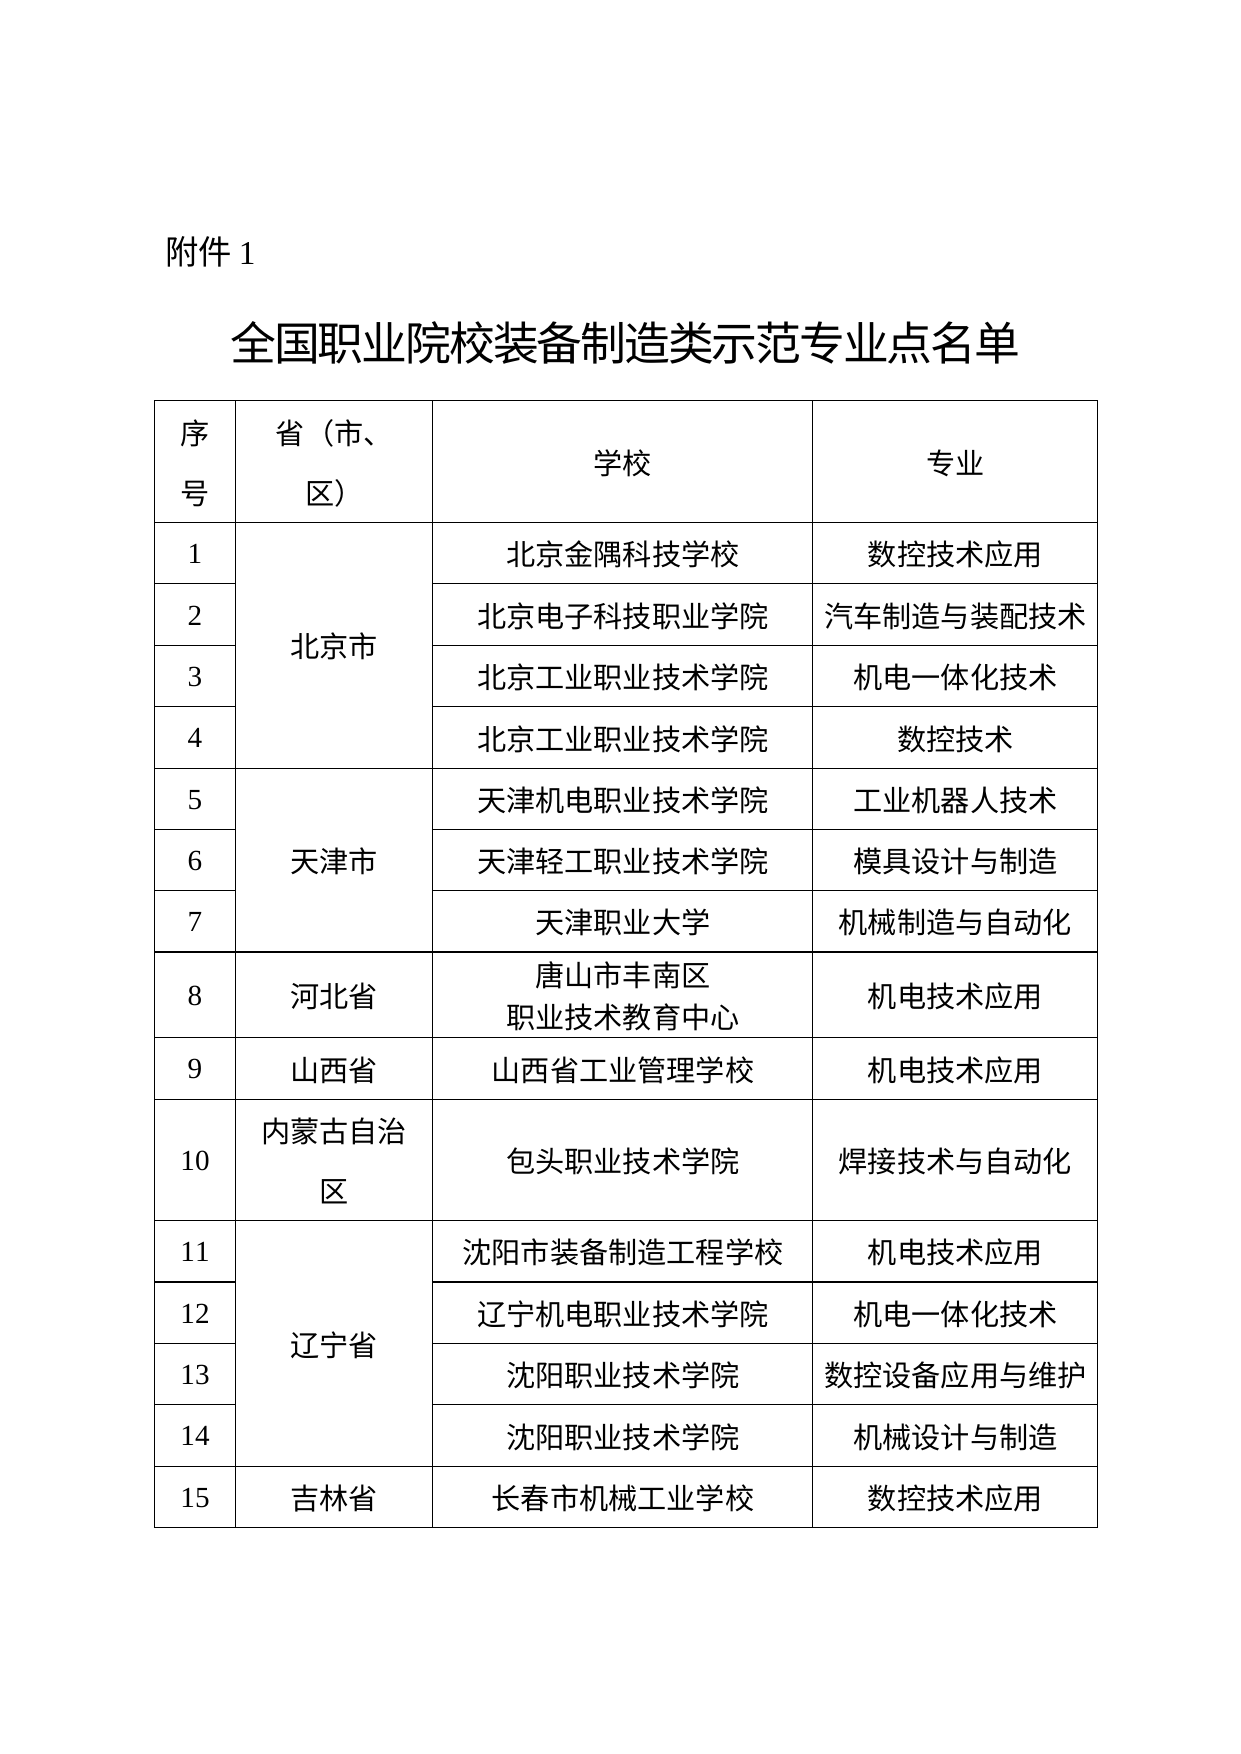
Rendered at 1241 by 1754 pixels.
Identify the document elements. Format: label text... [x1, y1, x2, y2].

table_cell 2 [155, 584, 235, 645]
table_cell 8 [155, 953, 235, 1037]
table_cell 焊接技术与自动化 [813, 1100, 1097, 1220]
table_cell 6 [155, 830, 235, 890]
table_cell 15 [155, 1467, 235, 1527]
table_cell 天津轻工职业技术学院 [433, 830, 812, 890]
table_cell 沈阳职业技术学院 [433, 1344, 812, 1404]
table_cell 工业机器人技术 [813, 769, 1097, 829]
table_cell 机电一体化技术 [813, 646, 1097, 706]
table_cell 数控技术 [813, 707, 1097, 767]
table_header 学校 [433, 401, 812, 522]
table_cell 13 [155, 1344, 235, 1404]
table_cell 北京工业职业技术学院 [433, 646, 812, 706]
table_cell 北京工业职业技术学院 [433, 707, 812, 767]
table_cell 北京市 [236, 523, 432, 767]
table_cell 数控设备应用与维护 [813, 1344, 1097, 1404]
table_cell 辽宁机电职业技术学院 [433, 1283, 812, 1343]
table_header 省（市、区） [236, 401, 432, 522]
table_cell 天津机电职业技术学院 [433, 769, 812, 829]
table_cell 14 [155, 1405, 235, 1466]
table_cell 机电技术应用 [813, 1038, 1097, 1098]
table_cell 内蒙古自治区 [236, 1100, 432, 1220]
table_cell 11 [155, 1221, 235, 1281]
table_cell 汽车制造与装配技术 [813, 584, 1097, 645]
table_cell 机械制造与自动化 [813, 891, 1097, 951]
table_cell 数控技术应用 [813, 523, 1097, 583]
table_cell 天津市 [236, 769, 432, 951]
text 附件1 [165, 219, 1087, 280]
table_cell 机电一体化技术 [813, 1283, 1097, 1343]
table_cell 河北省 [236, 953, 432, 1037]
table_cell 北京电子科技职业学院 [433, 584, 812, 645]
table_cell 沈阳市装备制造工程学校 [433, 1221, 812, 1281]
table_cell 山西省工业管理学校 [433, 1038, 812, 1098]
table_cell 机电技术应用 [813, 1221, 1097, 1281]
table_cell 辽宁省 [236, 1221, 432, 1466]
table_cell 12 [155, 1283, 235, 1343]
table_cell 5 [155, 769, 235, 829]
table_cell 10 [155, 1100, 235, 1220]
table_cell 长春市机械工业学校 [433, 1467, 812, 1527]
table_cell 唐山市丰南区 职业技术教育中心 [433, 953, 812, 1037]
table_cell 数控技术应用 [813, 1467, 1097, 1527]
table_cell 7 [155, 891, 235, 951]
table_cell 1 [155, 523, 235, 583]
table_cell 4 [155, 707, 235, 767]
table_header 专业 [813, 401, 1097, 522]
table_cell 机械设计与制造 [813, 1405, 1097, 1466]
table_header 序号 [155, 401, 235, 522]
table_cell 3 [155, 646, 235, 706]
table_cell 9 [155, 1038, 235, 1098]
table_cell 山西省 [236, 1038, 432, 1098]
table_cell 模具设计与制造 [813, 830, 1097, 890]
table_cell 沈阳职业技术学院 [433, 1405, 812, 1466]
table_cell 天津职业大学 [433, 891, 812, 951]
text 全国职业院校装备制造类示范专业点名单 [165, 280, 1087, 400]
table_cell 北京金隅科技学校 [433, 523, 812, 583]
table_cell 机电技术应用 [813, 953, 1097, 1037]
table_cell 包头职业技术学院 [433, 1100, 812, 1220]
table_cell 吉林省 [236, 1467, 432, 1527]
